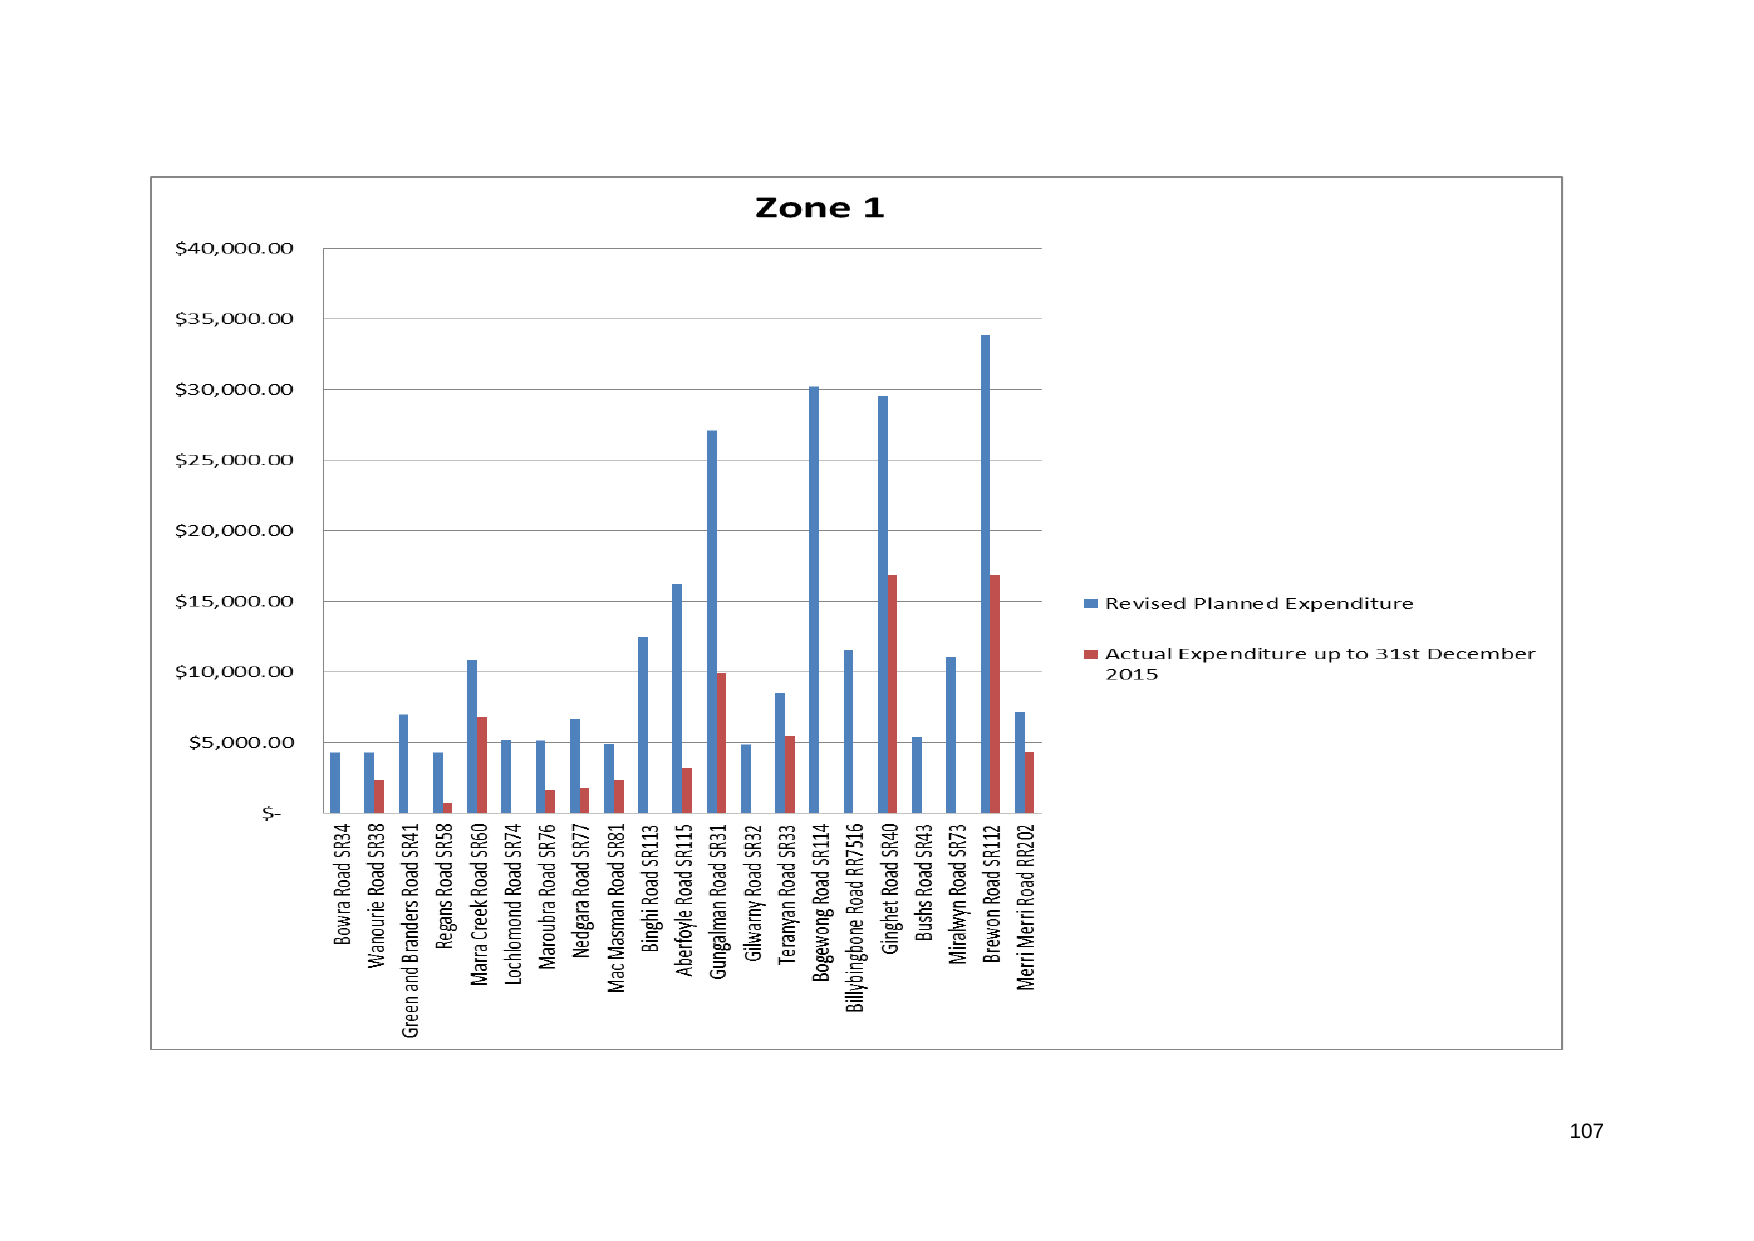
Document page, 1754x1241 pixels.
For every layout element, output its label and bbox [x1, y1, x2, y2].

picture [150, 176, 1564, 1050]
